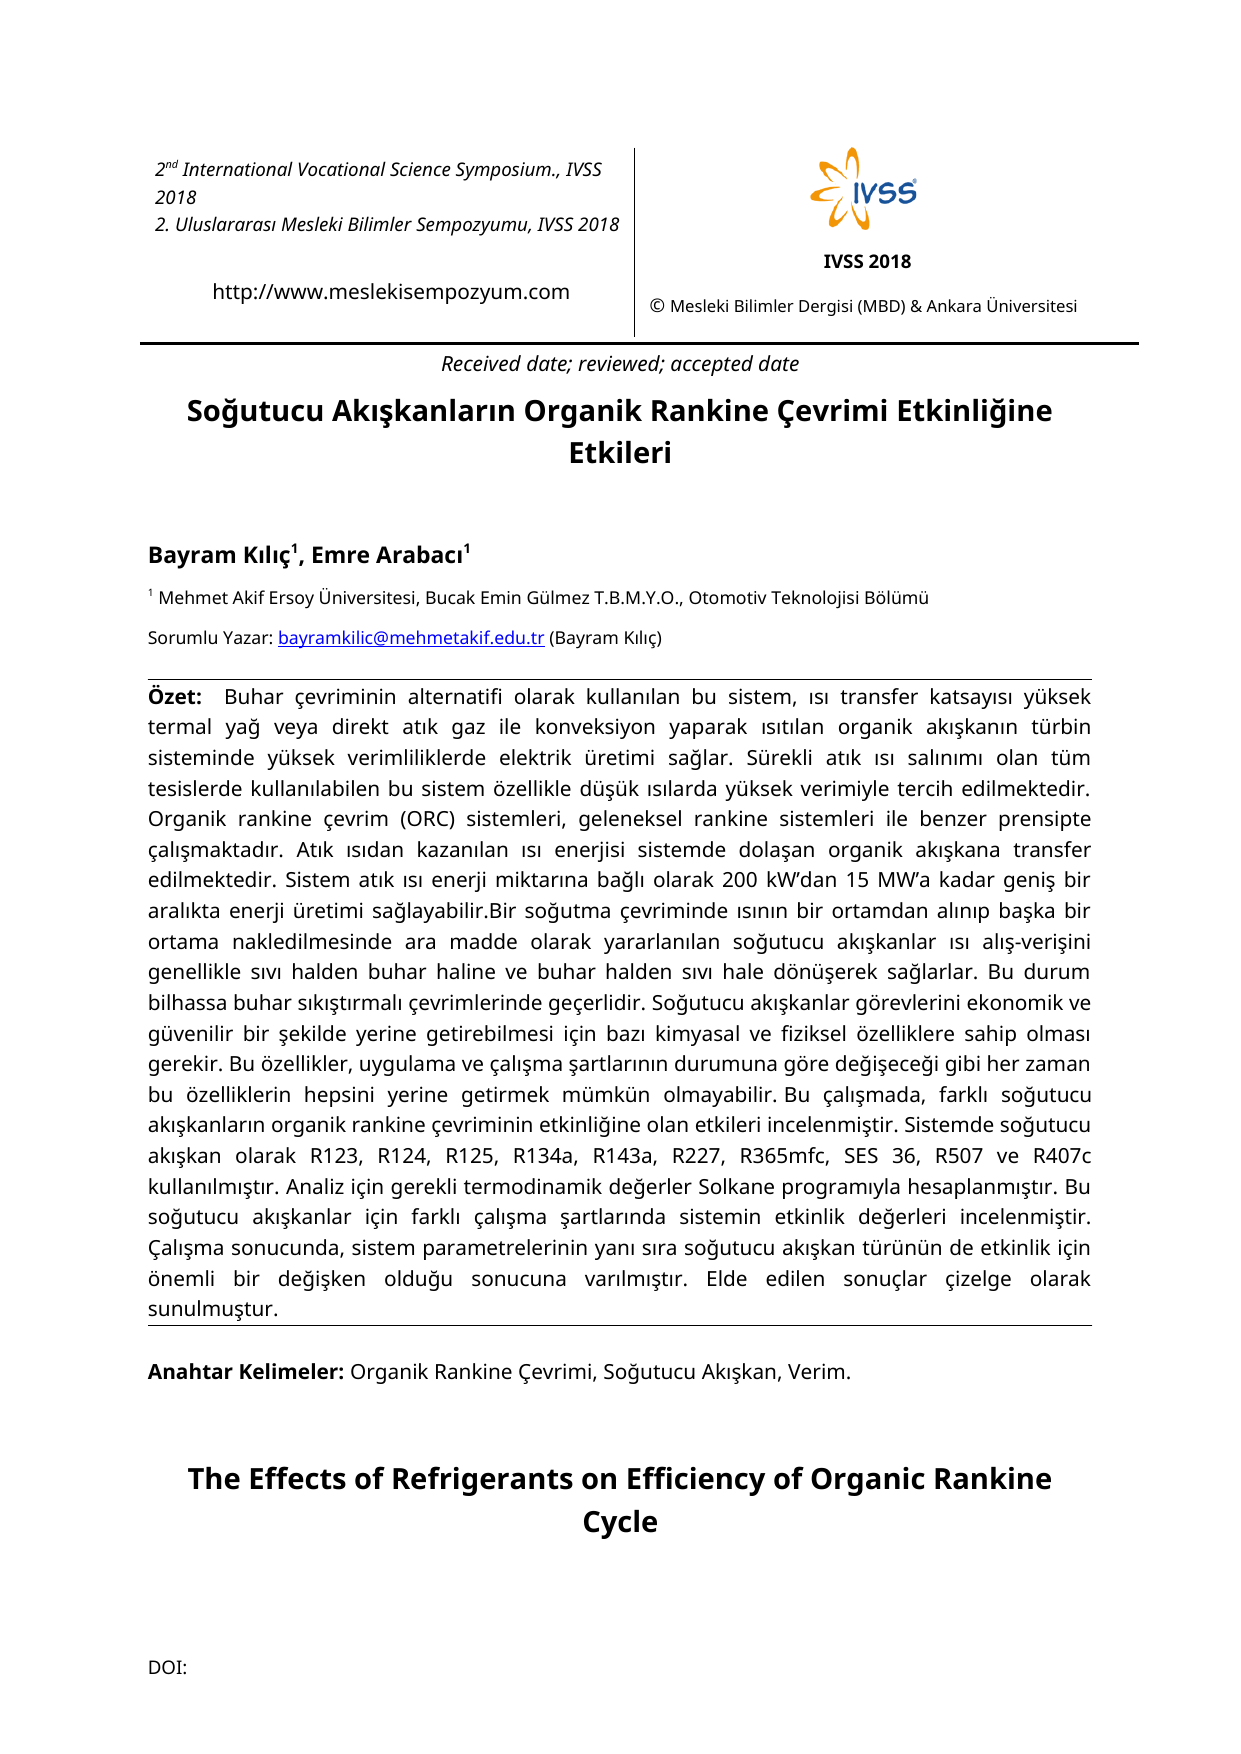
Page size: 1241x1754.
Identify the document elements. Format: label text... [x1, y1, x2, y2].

text Received date; reviewed; accepted date [148, 349, 1092, 377]
table_cell IVSS 2018 © Mesleki Bilimler Dergisi (MBD) & Ankara Üniversitesi [635, 248, 1092, 337]
table_header [635, 148, 1092, 248]
text 1 Mehmet Akif Ersoy Üniversitesi, Bucak Emin Gülmez T.B.M.Y.O., Otomotiv Teknolojisi Bölümü [148, 583, 1092, 610]
text Bayram Kılıç1, Emre Arabacı1 [148, 539, 1092, 570]
text Özet: Buhar çevriminin alternatifi olarak kullanılan bu sistem, ısı transfer katsayısı yüksek termal yağ veya direkt atık gaz ile konveksiyon yaparak ısıtılan organik akışkanın türbin sisteminde yüksek verimliliklerde elektrik üretimi sağlar. Sürekli atık ısı salınımı olan tüm tesislerde kullanılabilen bu sistem özellikle düşük ısılarda yüksek verimiyle tercih edilmektedir. Organik rankine çevrim (ORC) sistemleri, geleneksel rankine sistemleri ile benzer prensipte çalışmaktadır. Atık ısıdan kazanılan ısı enerjisi sistemde dolaşan organik akışkana transfer edilmektedir. Sistem atık ısı enerji miktarına bağlı olarak 200 kW’dan 15 MW’a kadar geniş bir aralıkta enerji üretimi sağlayabilir.Bir soğutma çevriminde ısının bir ortamdan alınıp başka bir ortama nakledilmesinde ara madde olarak yararlanılan soğutucu akışkanlar ısı alış-verişini genellikle sıvı halden buhar haline ve buhar halden sıvı hale dönüşerek sağlarlar. Bu durum bilhassa buhar sıkıştırmalı çevrimlerinde geçerlidir. Soğutucu akışkanlar görevlerini ekonomik ve güvenilir bir şekilde yerine getirebilmesi için bazı kimyasal ve fiziksel özelliklere sahip olması gerekir. Bu özellikler, uygulama ve çalışma şartlarının durumuna göre değişeceği gibi her zaman bu özelliklerin hepsini yerine getirmek mümkün olmayabilir. Bu çalışmada, farklı soğutucu akışkanların organik rankine çevriminin etkinliğine olan etkileri incelenmiştir. Sistemde soğutucu akışkan olarak R123, R124, R125, R134a, R143a, R227, R365mfc, SES 36, R507 ve R407c kullanılmıştır. Analiz için gerekli termodinamik değerler Solkane programıyla hesaplanmıştır. Bu soğutucu akışkanlar için farklı çalışma şartlarında sistemin etkinlik değerleri incelenmiştir. Çalışma sonucunda, sistem parametrelerinin yanı sıra soğutucu akışkan türünün de etkinlik için önemli bir değişken olduğu sonucuna varılmıştır. Elde edilen sonuçlar çizelge olarak sunulmuştur. [148, 680, 1092, 1325]
text Sorumlu Yazar: bayramkilic@mehmetakif.edu.tr (Bayram Kılıç) [148, 622, 1092, 649]
table_cell http://www.meslekisempozyum.com [148, 248, 634, 337]
text Anahtar Kelimeler: Organik Rankine Çevrimi, Soğutucu Akışkan, Verim. [148, 1357, 1092, 1386]
table_header 2nd International Vocational Science Symposium., IVSS 2018 2. Uluslararası Mesleki Bilimler Sempozyumu, IVSS 2018 [148, 148, 634, 248]
text Soğutucu Akışkanların Organik Rankine Çevrimi Etkinliğine Etkileri [148, 390, 1092, 472]
text The Effects of Refrigerants on Efficiency of Organic Rankine Cycle [148, 1458, 1092, 1541]
picture [810, 147, 917, 230]
